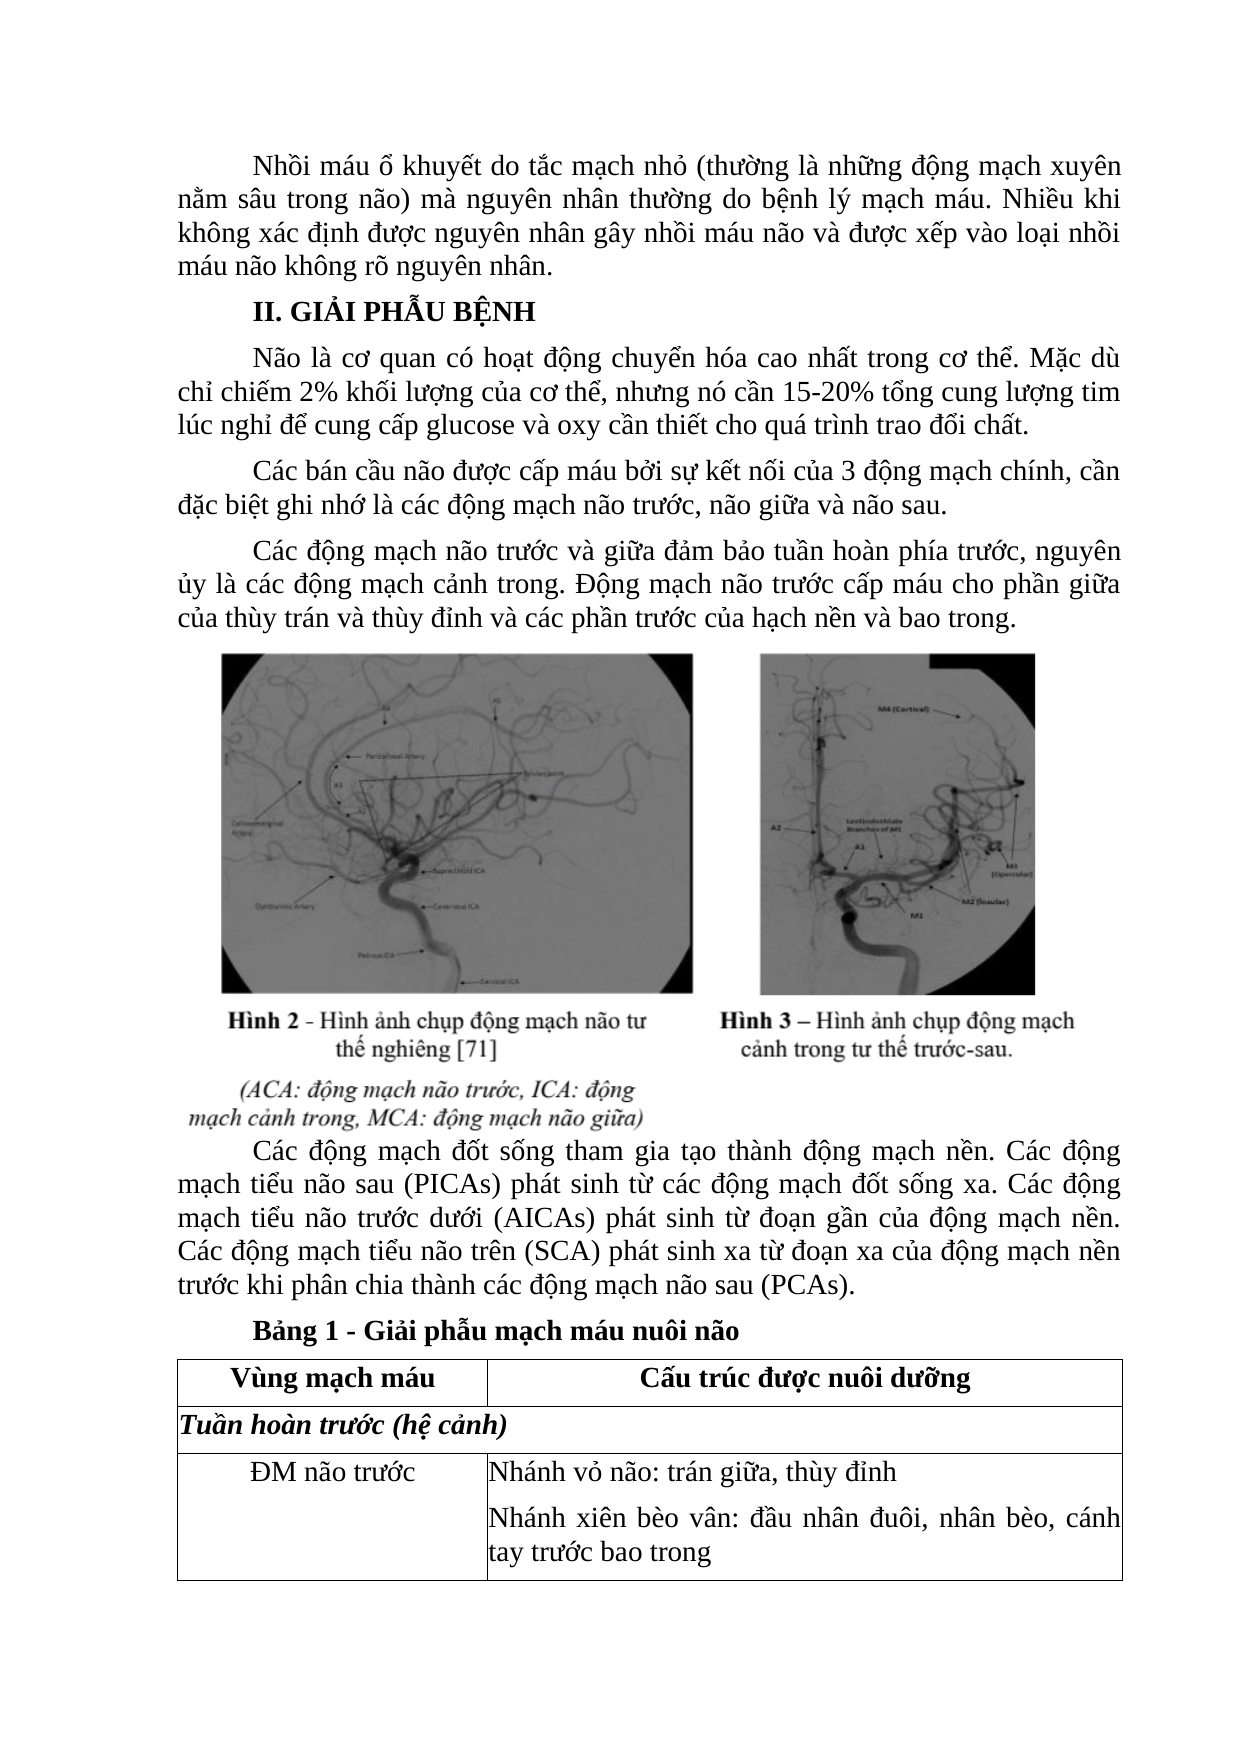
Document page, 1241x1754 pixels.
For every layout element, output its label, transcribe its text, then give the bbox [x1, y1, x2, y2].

table_header Cấu trúc được nuôi dưỡng [488, 1360, 1122, 1406]
table_cell Tuần hoàn trước (hệ cảnh) [178, 1407, 1122, 1453]
picture [177, 646, 1077, 1133]
text Não là cơ quan có hoạt động chuyển hóa cao nhất trong cơ thể. Mặc dù chỉ chiếm 2% khối lượng của cơ thể, nhưng nó cần 15-20% tổng cung lượng tim lúc nghỉ để cung cấp glucose và oxy cần thiết cho quá trình trao đổi chất. [177, 340, 1122, 441]
text Bảng 1 - Giải phẫu mạch máu nuôi não [177, 1313, 1122, 1346]
text Các bán cầu não được cấp máu bởi sự kết nối của 3 động mạch chính, cần đặc biệt ghi nhớ là các động mạch não trước, não giữa và não sau. [177, 453, 1122, 521]
text Nhồi máu ổ khuyết do tắc mạch nhỏ (thường là những động mạch xuyên nằm sâu trong não) mà nguyên nhân thường do bệnh lý mạch máu. Nhiều khi không xác định được nguyên nhân gây nhồi máu não và được xếp vào loại nhồi máu não không rõ nguyên nhân. [177, 148, 1122, 282]
text II. GIẢI PHẪU BỆNH [177, 294, 1122, 328]
text Các động mạch đốt sống tham gia tạo thành động mạch nền. Các động mạch tiểu não sau (PICAs) phát sinh từ các động mạch đốt sống xa. Các động mạch tiểu não trước dưới (AICAs) phát sinh từ đoạn gần của động mạch nền. Các động mạch tiểu não trên (SCA) phát sinh xa từ đoạn xa của động mạch nền trước khi phân chia thành các động mạch não sau (PCAs). [177, 1133, 1122, 1300]
table_cell Nhánh vỏ não: trán giữa, thùy đỉnh Nhánh xiên bèo vân: đầu nhân đuôi, nhân bèo, cánh tay trước bao trong [488, 1454, 1122, 1580]
table_cell ĐM não trước [178, 1454, 487, 1580]
text Các động mạch não trước và giữa đảm bảo tuần hoàn phía trước, nguyên ủy là các động mạch cảnh trong. Động mạch não trước cấp máu cho phần giữa của thùy trán và thùy đỉnh và các phần trước của hạch nền và bao trong. [177, 533, 1122, 634]
table_header Vùng mạch máu [178, 1360, 487, 1406]
